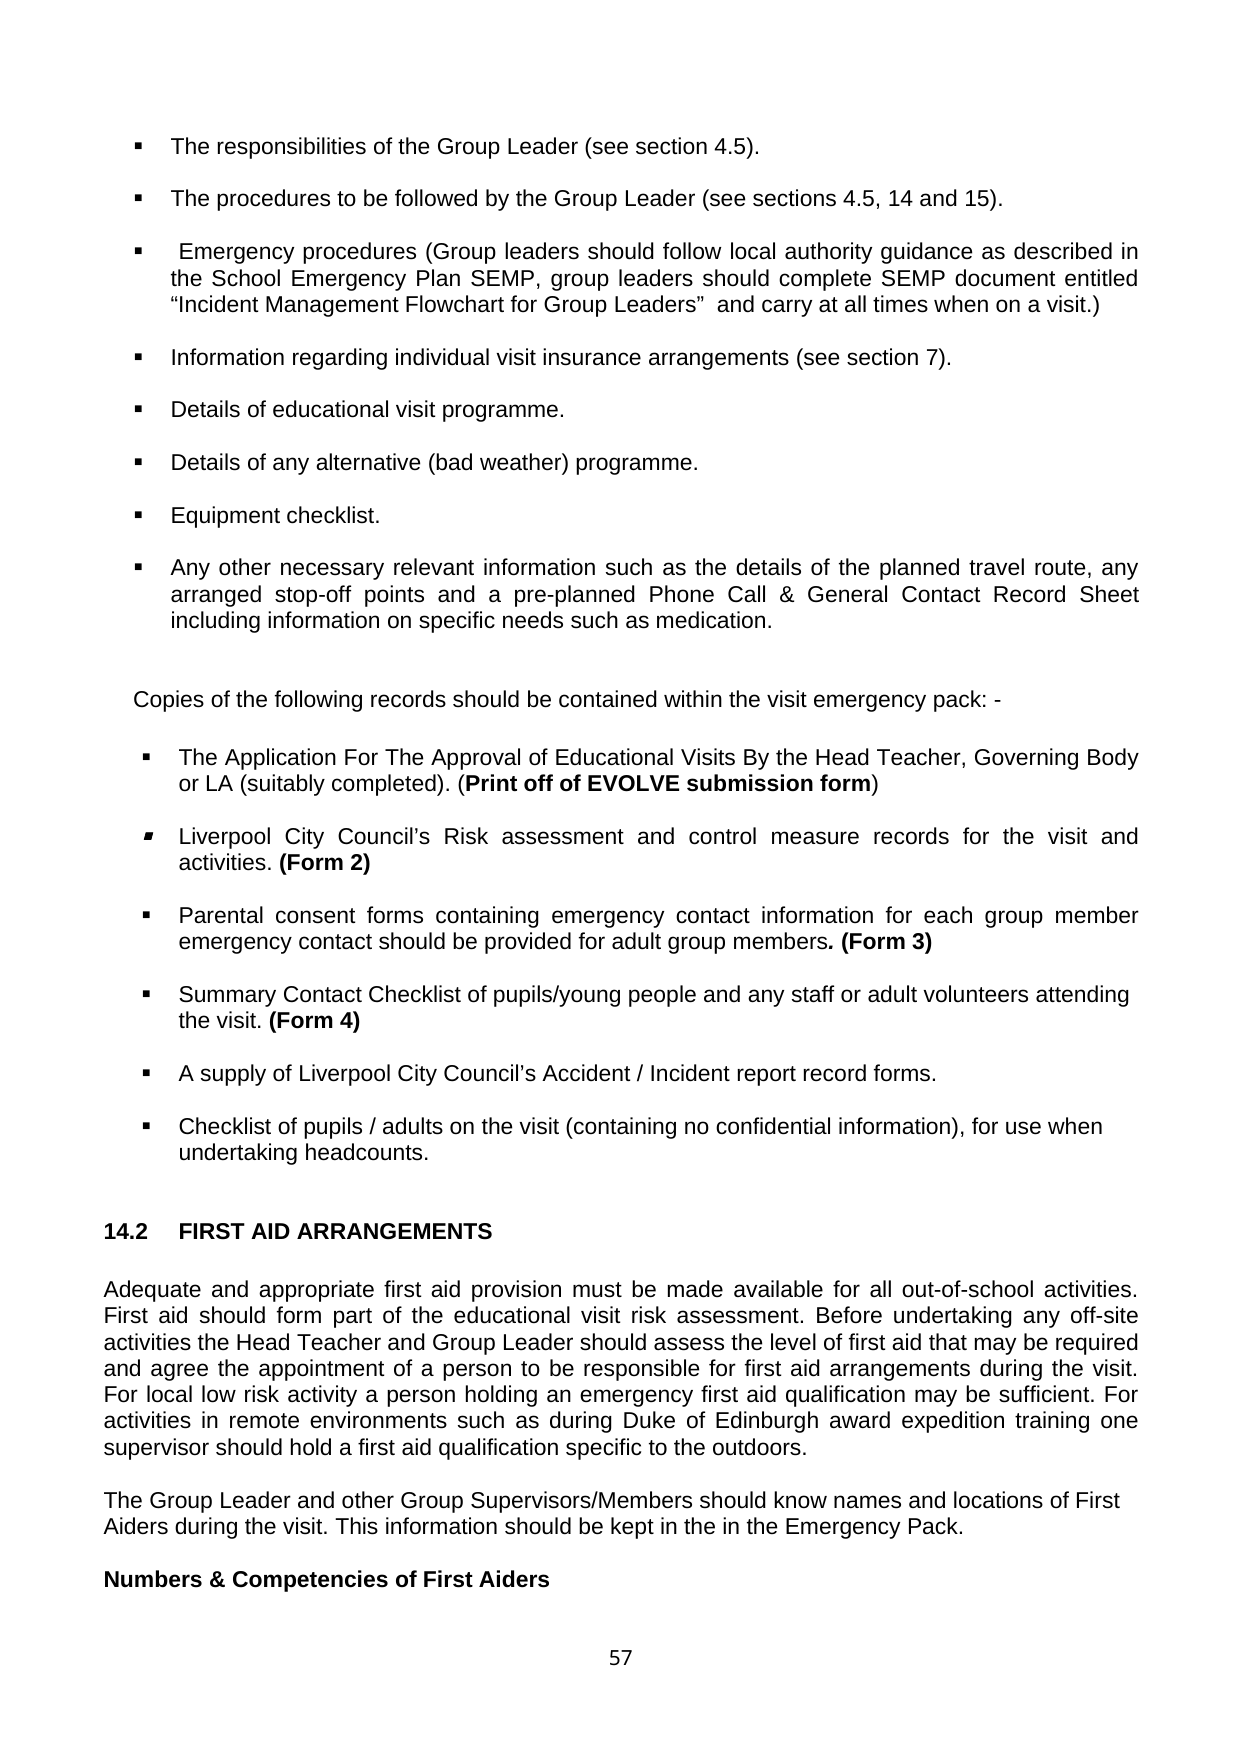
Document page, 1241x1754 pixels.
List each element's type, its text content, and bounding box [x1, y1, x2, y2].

list A supply of Liverpool City Council’s Accident / Incident report record forms. [141, 1060, 1140, 1086]
list The Application For The Approval of Educational Visits By the Head Teacher, Governing Body or LA (suitably completed). (Print off of EVOLVE submission form) [141, 744, 1140, 796]
text Adequate and appropriate first aid provision must be made available for all out-of-school activities. First aid should form part of the educational visit risk assessment. Before undertaking any off-site activities the Head Teacher and Group Leader should assess the level of first aid that may be required and agree the appointment of a person to be responsible for first aid arrangements during the visit. For local low risk activity a person holding an emergency first aid qualification may be sufficient. For activities in remote environments such as during Duke of Edinburgh award expedition training one supervisor should hold a first aid qualification specific to the outdoors. [103, 1276, 1140, 1460]
list Parental consent forms containing emergency contact information for each group member emergency contact should be provided for adult group members. (Form 3) [141, 902, 1140, 954]
list Information regarding individual visit insurance arrangements (see section 7). [133, 343, 1140, 370]
list Liverpool City Council’s Risk assessment and control measure records for the visit and activities. (Form 2) [141, 823, 1140, 876]
list The responsibilities of the Group Leader (see section 4.5). [133, 133, 1140, 159]
list Emergency procedures (Group leaders should follow local authority guidance as described in the School Emergency Plan SEMP, group leaders should complete SEMP document entitled “Incident Management Flowchart for Group Leaders” and carry at all times when on a visit.) [133, 238, 1140, 317]
list The procedures to be followed by the Group Leader (see sections 4.5, 14 and 15). [133, 185, 1140, 212]
subtitle FIRST AID ARRANGEMENTS [103, 1218, 1140, 1244]
list Details of any alternative (bad weather) programme. [133, 449, 1140, 475]
list Equipment checklist. [133, 502, 1140, 528]
list Checklist of pupils / adults on the visit (containing no confidential information), for use when undertaking headcounts. [141, 1113, 1140, 1165]
text Copies of the following records should be contained within the visit emergency pack: - [133, 686, 1140, 712]
text Numbers & Competencies of First Aiders [103, 1566, 1140, 1592]
list Any other necessary relevant information such as the details of the planned travel route, any arranged stop-off points and a pre-planned Phone Call & General Contact Record Sheet including information on specific needs such as medication. [133, 554, 1140, 633]
list Summary Contact Checklist of pupils/young people and any staff or adult volunteers attending the visit. (Form 4) [141, 981, 1140, 1034]
text The Group Leader and other Group Supervisors/Members should know names and locations of First Aiders during the visit. This information should be kept in the in the Emergency Pack. [103, 1487, 1140, 1539]
list Details of educational visit programme. [133, 396, 1140, 423]
